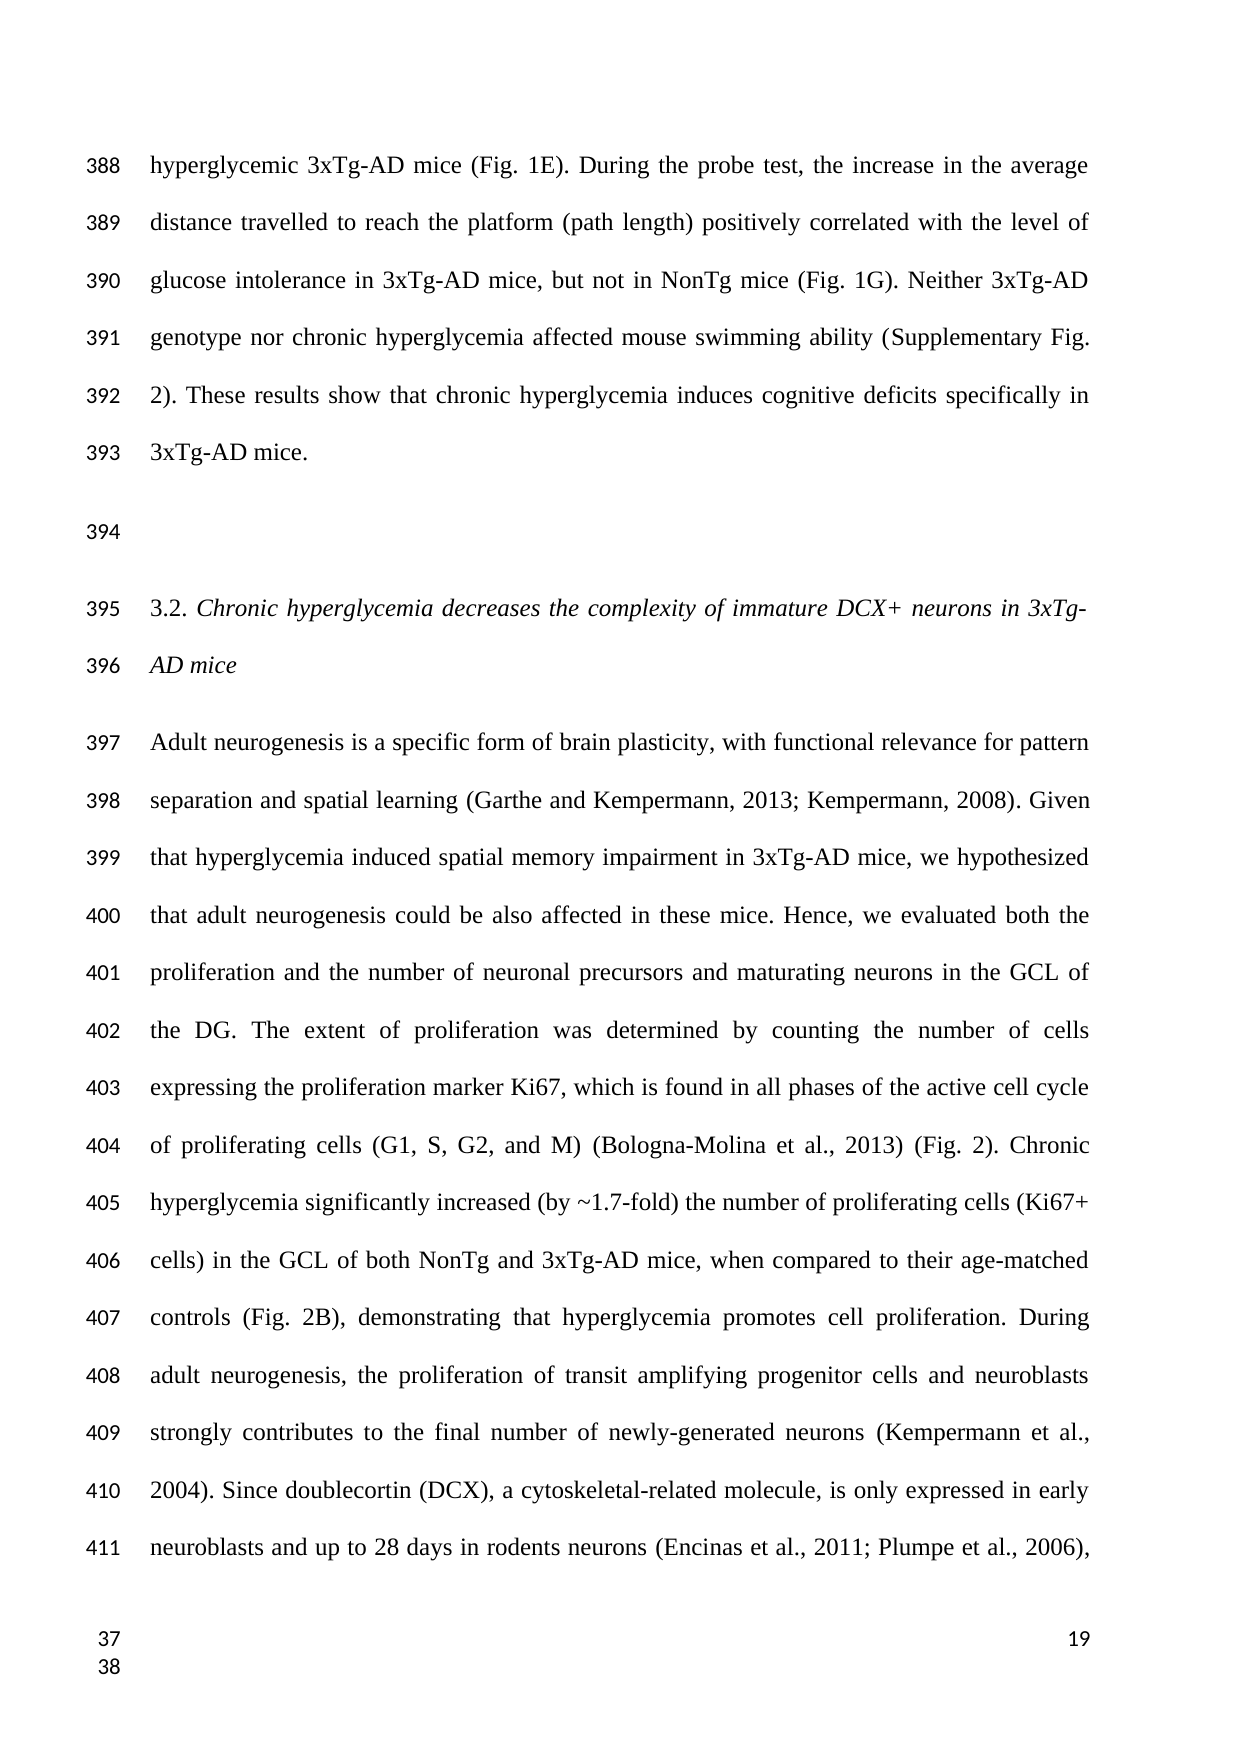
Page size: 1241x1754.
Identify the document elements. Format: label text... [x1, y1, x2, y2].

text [150, 150, 1090, 466]
text 3.2. Chronic hyperglycemia decreases the complexity of immature DCX+ neurons in 3xTg-AD mice [150, 593, 1090, 679]
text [150, 727, 1090, 1561]
